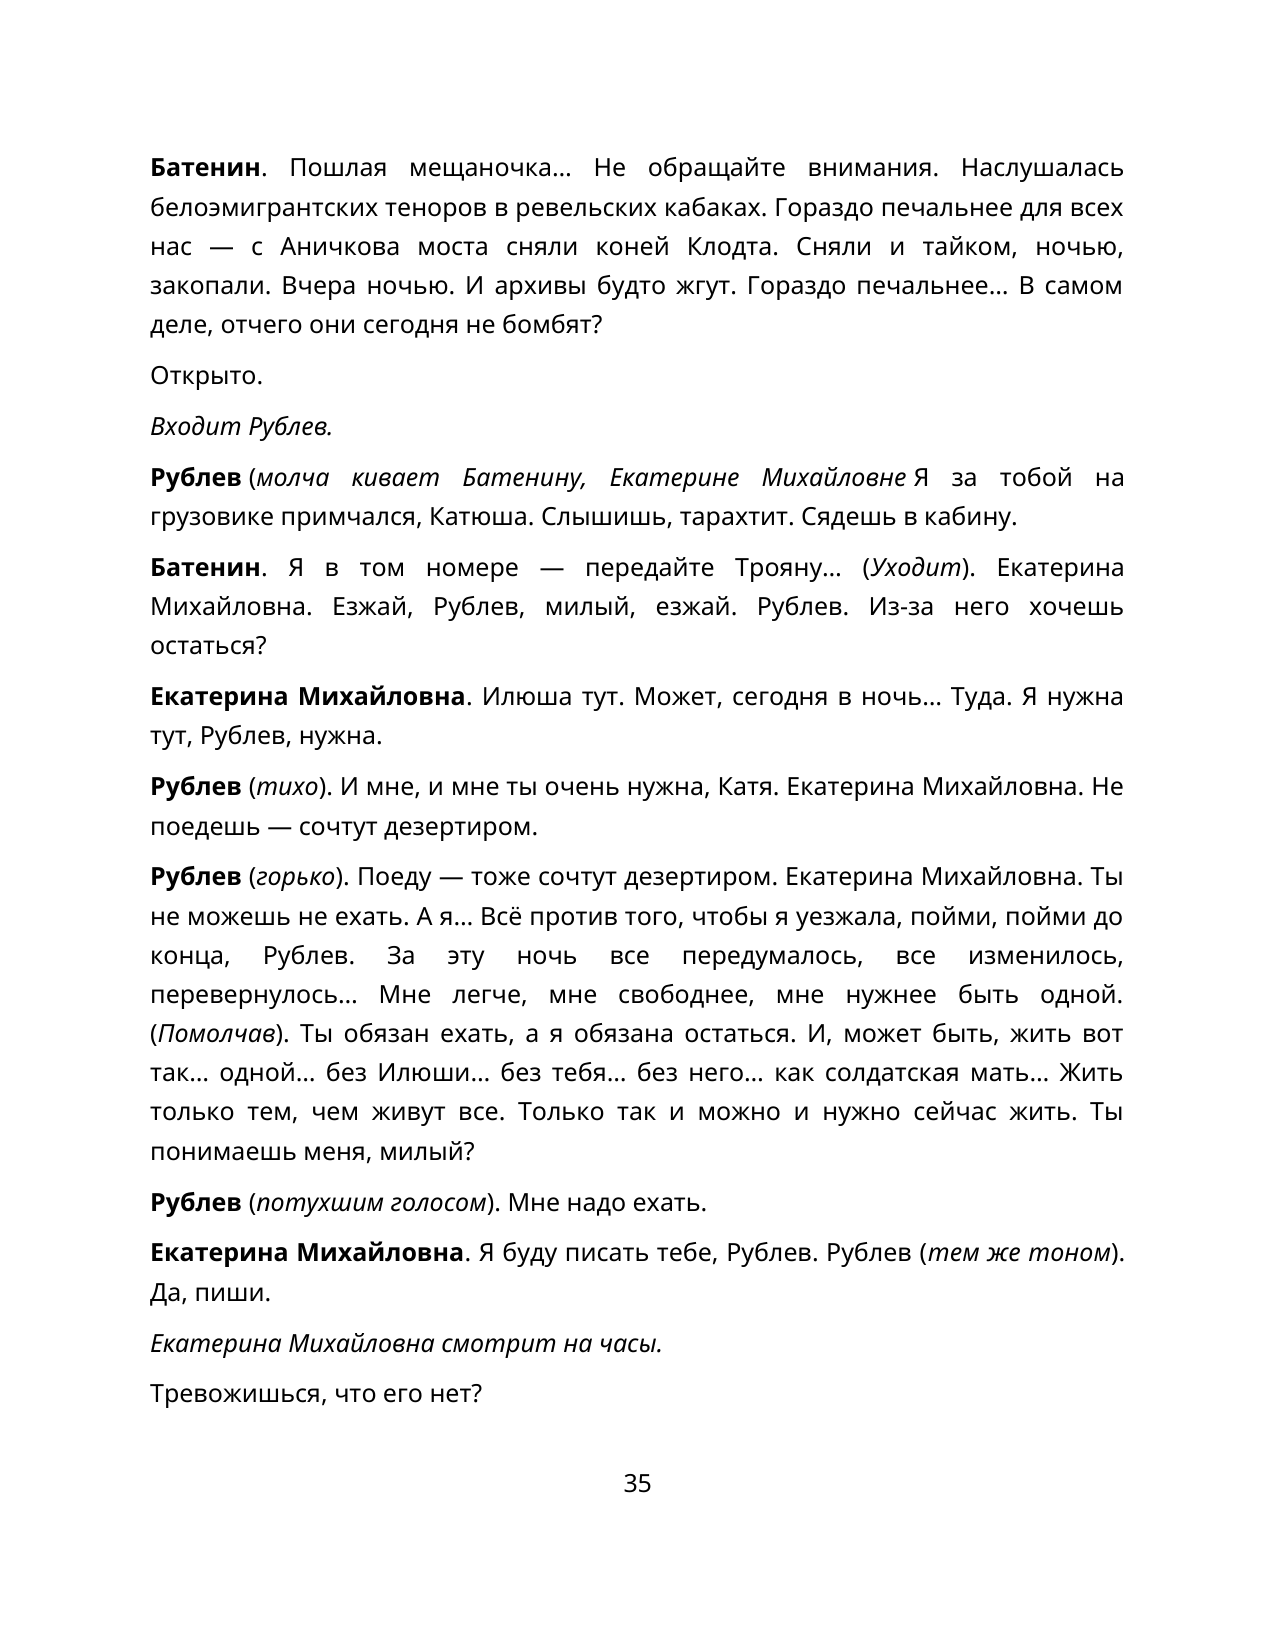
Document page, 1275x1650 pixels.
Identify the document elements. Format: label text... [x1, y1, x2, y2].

text Рублев (тихо). И мне, и мне ты очень нужна, Катя. Екатерина Михайловна. Не поедешь — сочтут дезертиром. [150, 769, 1125, 842]
text Тревожишься, что его нет? [150, 1376, 1125, 1410]
text Батенин. Пошлая мещаночка… Не обращайте внимания. Наслушалась белоэмигрантских теноров в ревельских кабаках. Гораздо печальнее для всех нас — с Аничкова моста сняли коней Клодта. Сняли и тайком, ночью, закопали. Вчера ночью. И архивы будто жгут. Гораздо печальнее… В самом деле, отчего они сегодня не бомбят? [150, 150, 1125, 341]
text Рублев (потухшим голосом). Мне надо ехать. [150, 1184, 1125, 1218]
text Екатерина Михайловна. Илюша тут. Может, сегодня в ночь… Туда. Я нужна тут, Рублев, нужна. [150, 679, 1125, 752]
text Входит Рублев. [150, 408, 1125, 443]
text Рублев (молча кивает Батенину, Екатерине Михайловне Я за тобой на грузовике примчался, Катюша. Слышишь, тарахтит. Сядешь в кабину. [150, 459, 1125, 533]
text Открыто. [150, 358, 1125, 392]
text Рублев (горько). Поеду — тоже сочтут дезертиром. Екатерина Михайловна. Ты не можешь не ехать. А я… Всё против того, чтобы я уезжала, пойми, пойми до конца, Рублев. За эту ночь все передумалось, все изменилось, перевернулось… Мне легче, мне свободнее, мне нужнее быть одной. (Помолчав). Ты обязан ехать, а я обязана остаться. И, может быть, жить вот так… одной… без Илюши… без тебя… без него… как солдатская мать… Жить только тем, чем живут все. Только так и можно и нужно сейчас жить. Ты понимаешь меня, милый? [150, 859, 1125, 1167]
text Екатерина Михайловна. Я буду писать тебе, Рублев. Рублев (тем же тоном). Да, пиши. [150, 1235, 1125, 1308]
text Екатерина Михайловна смотрит на часы. [150, 1325, 1125, 1359]
text Батенин. Я в том номере — передайте Трояну… (Уходит). Екатерина Михайловна. Езжай, Рублев, милый, езжай. Рублев. Из-за него хочешь остаться? [150, 549, 1125, 662]
